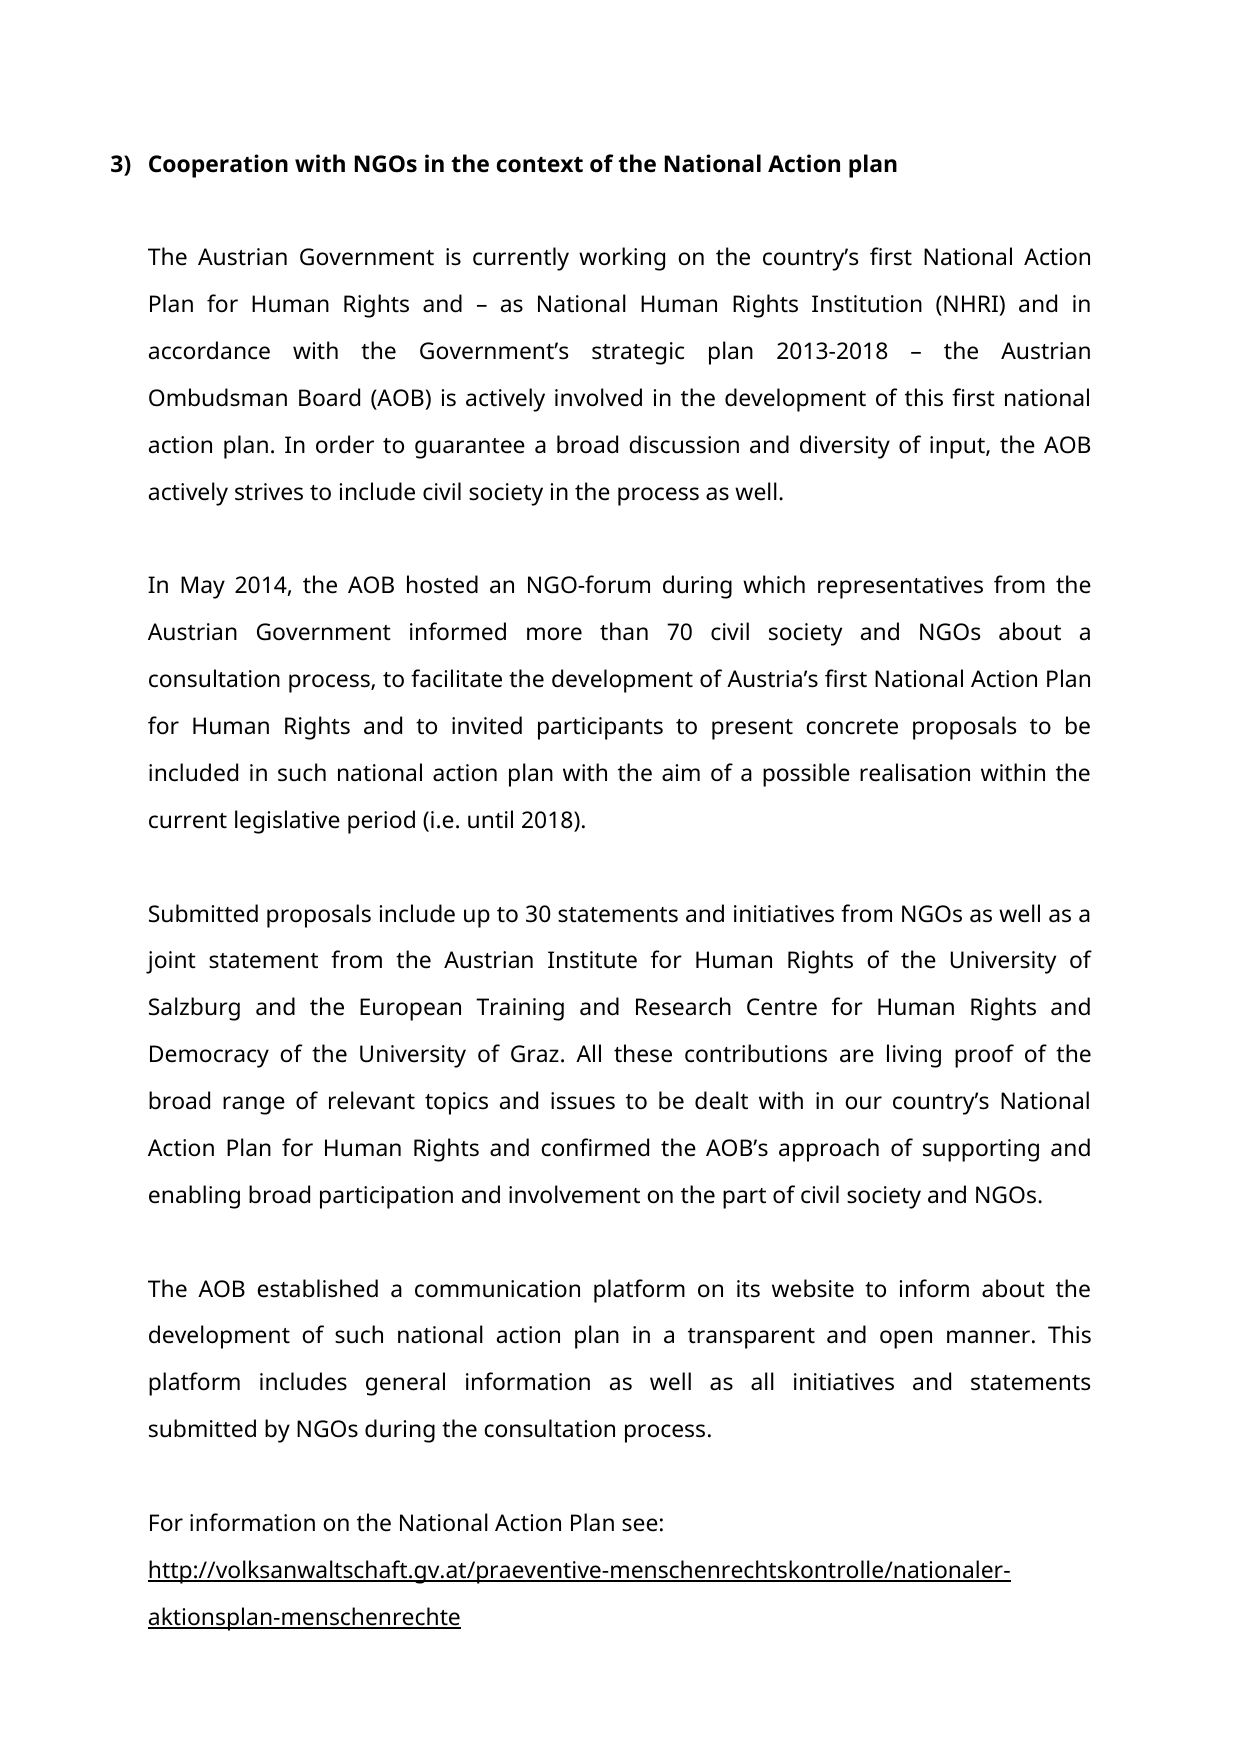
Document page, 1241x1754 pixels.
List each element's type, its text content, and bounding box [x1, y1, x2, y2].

text In May 2014, the AOB hosted an NGO-forum during which representatives from the Austrian Government informed more than 70 civil society and NGOs about a consultation process, to facilitate the development of Austria’s first National Action Plan for Human Rights and to invited participants to present concrete proposals to be included in such national action plan with the aim of a possible realisation within the current legislative period (i.e. until 2018). [74, 569, 1093, 835]
text The AOB established a communication platform on its website to inform about the development of such national action plan in a transparent and open manner. This platform includes general information as well as all initiatives and statements submitted by NGOs during the consultation process. [148, 1273, 1093, 1444]
text For information on the National Action Plan see: [148, 1507, 1093, 1538]
text The Austrian Government is currently working on the country’s first National Action Plan for Human Rights and – as National Human Rights Institution (NHRI) and in accordance with the Government’s strategic plan 2013-2018 – the Austrian Ombudsman Board (AOB) is actively involved in the development of this first national action plan. In order to guarantee a broad discussion and diversity of input, the AOB actively strives to include civil society in the process as well. [148, 241, 1093, 507]
list Cooperation with NGOs in the context of the National Action plan [110, 148, 1093, 179]
text Submitted proposals include up to 30 statements and initiatives from NGOs as well as a joint statement from the Austrian Institute for Human Rights of the University of Salzburg and the European Training and Research Centre for Human Rights and Democracy of the University of Graz. All these contributions are living proof of the broad range of relevant topics and issues to be dealt with in our country’s National Action Plan for Human Rights and confirmed the AOB’s approach of supporting and enabling broad participation and involvement on the part of civil society and NGOs. [148, 898, 1093, 1210]
text http://volksanwaltschaft.gv.at/praeventive-menschenrechtskontrolle/nationaler-aktionsplan-menschenrechte [148, 1554, 1093, 1632]
